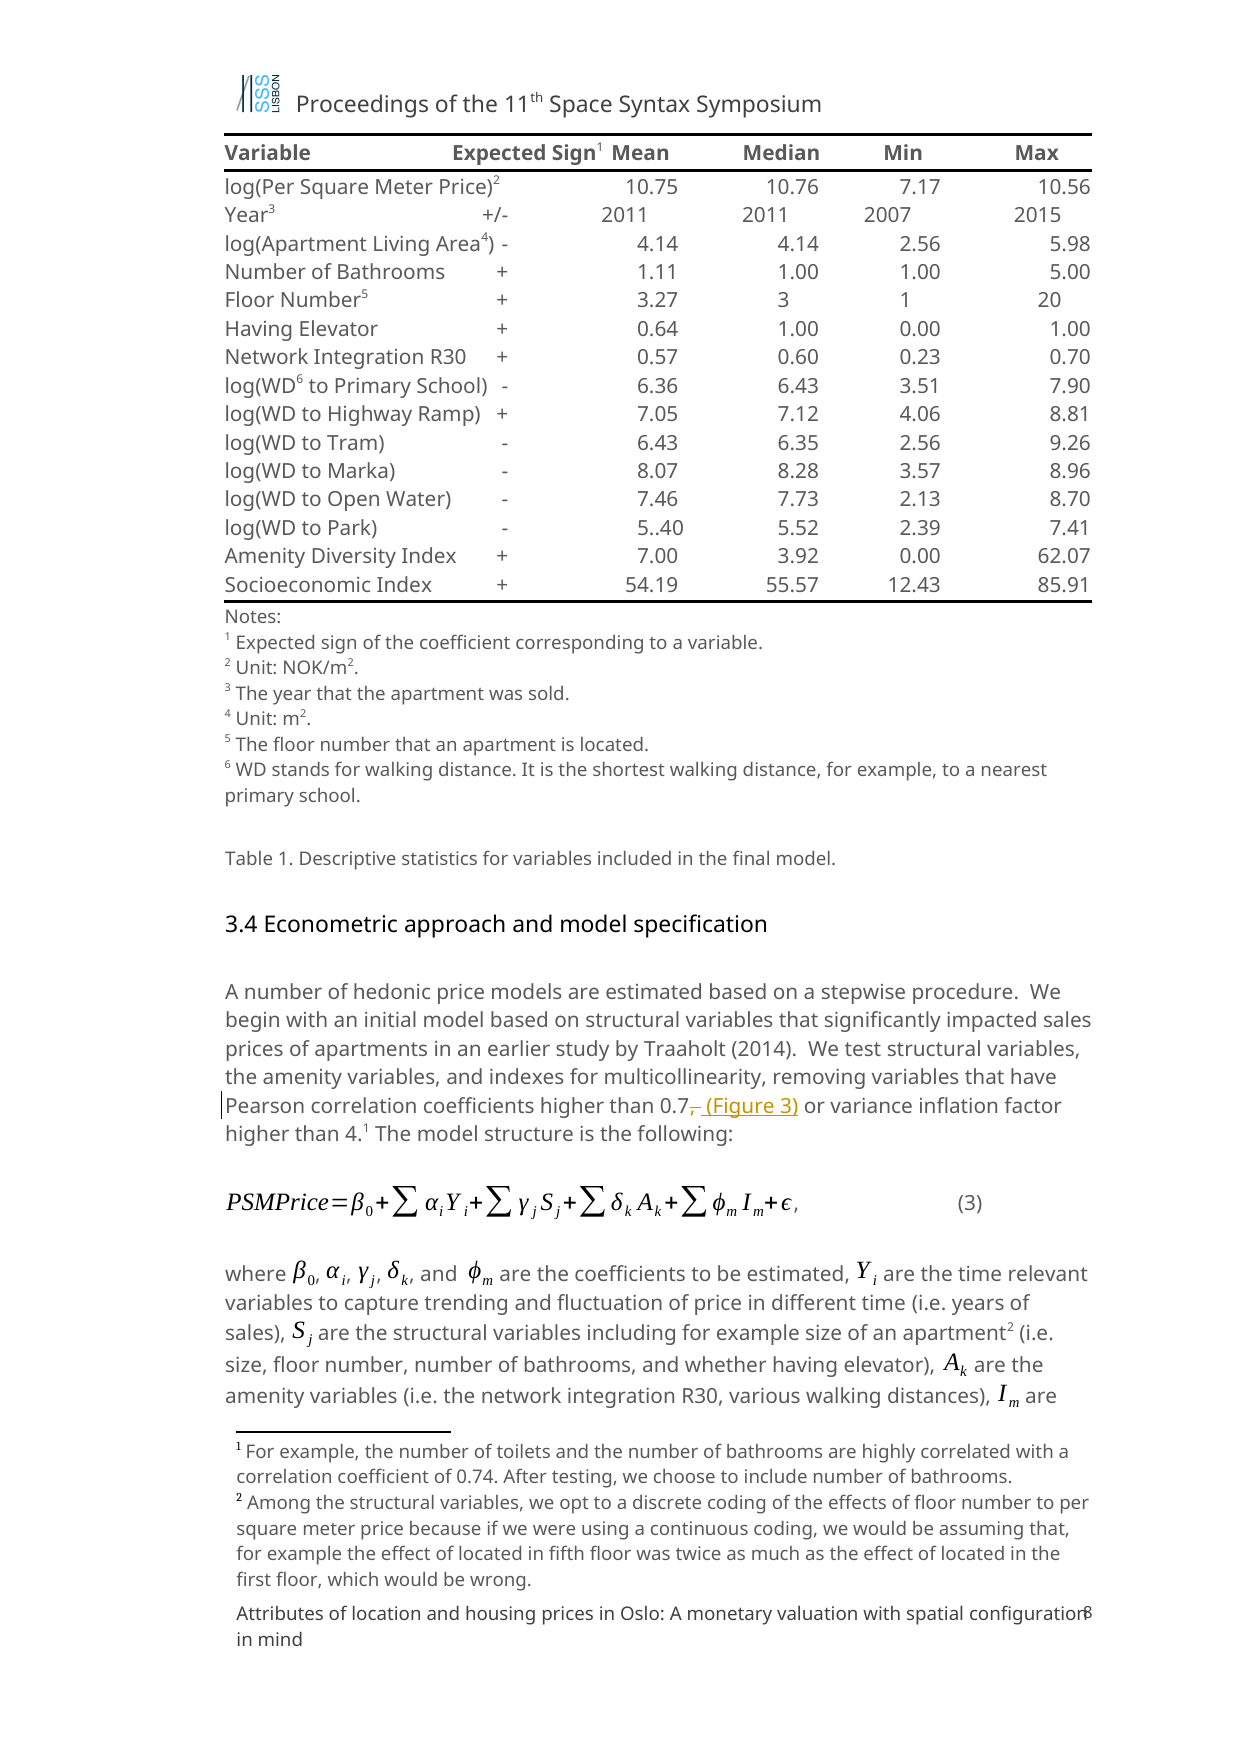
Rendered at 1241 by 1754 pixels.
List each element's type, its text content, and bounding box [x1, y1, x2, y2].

text Notes: [224, 603, 1092, 629]
text 4 Unit: m2. [224, 706, 1092, 731]
text Amenity Diversity Index + 7.00 3.92 0.00 62.07 [224, 541, 1092, 570]
text Having Elevator + 0.64 1.00 0.00 1.00 [224, 314, 1092, 342]
text Year3 +/- 2011 2011 2007 2015 [224, 200, 1092, 229]
text log(WD to Tram) - 6.43 6.35 2.56 9.26 [224, 428, 1092, 456]
text Floor Number5 + 3.27 3 1 20 [224, 286, 1092, 314]
text log(WD to Marka) - 8.07 8.28 3.57 8.96 [224, 456, 1092, 484]
text log(WD to Park) - 5..40 5.52 2.39 7.41 [224, 513, 1092, 541]
text 2 Unit: NOK/m2. [224, 654, 1092, 680]
text A number of hedonic price models are estimated based on a stepwise procedure. We begin with an initial model based on structural variables that significantly impacted sales prices of apartments in an earlier study by Traaholt (2014). We test structural variables, the amenity variables, and indexes for multicollinearity, removing variables that have Pearson correlation coefficients higher than 0.7 or variance inflation factor higher than 4. The model structure is the following: [225, 977, 1092, 1148]
text log(WD to Highway Ramp) + 7.05 7.12 4.06 8.81 [224, 399, 1092, 428]
text log(Per Square Meter Price)2 10.75 10.76 7.17 10.56 [224, 172, 1092, 200]
text Table 1. Descriptive statistics for variables included in the final model. [225, 845, 1092, 871]
table_header , [225, 1148, 958, 1220]
text 3 The year that the apartment was sold. [224, 680, 1092, 706]
text 5 The floor number that an apartment is located. [224, 731, 1092, 757]
text Variable Expected Sign1 Mean Median Min Max [224, 136, 1092, 169]
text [225, 1257, 1092, 1411]
table_header (3) [958, 1148, 1103, 1220]
text Number of Bathrooms + 1.11 1.00 1.00 5.00 [224, 257, 1092, 286]
text log(Apartment Living Area4) - 4.14 4.14 2.56 5.98 [224, 229, 1092, 257]
text 1 Expected sign of the coefficient corresponding to a variable. [224, 629, 1092, 654]
text log(WD6 to Primary School) - 6.36 6.43 3.51 7.90 [224, 371, 1092, 399]
text Network Integration R30 + 0.57 0.60 0.23 0.70 [224, 342, 1092, 371]
text 6 WD stands for walking distance. It is the shortest walking distance, for example, to a nearest primary school. [224, 757, 1092, 808]
text Socioeconomic Index + 54.19 55.57 12.43 85.91 [224, 570, 1092, 600]
text 3.4 Econometric approach and model specification [225, 908, 1092, 939]
text log(WD to Open Water) - 7.46 7.73 2.13 8.70 [224, 484, 1092, 513]
picture [236, 73, 284, 113]
